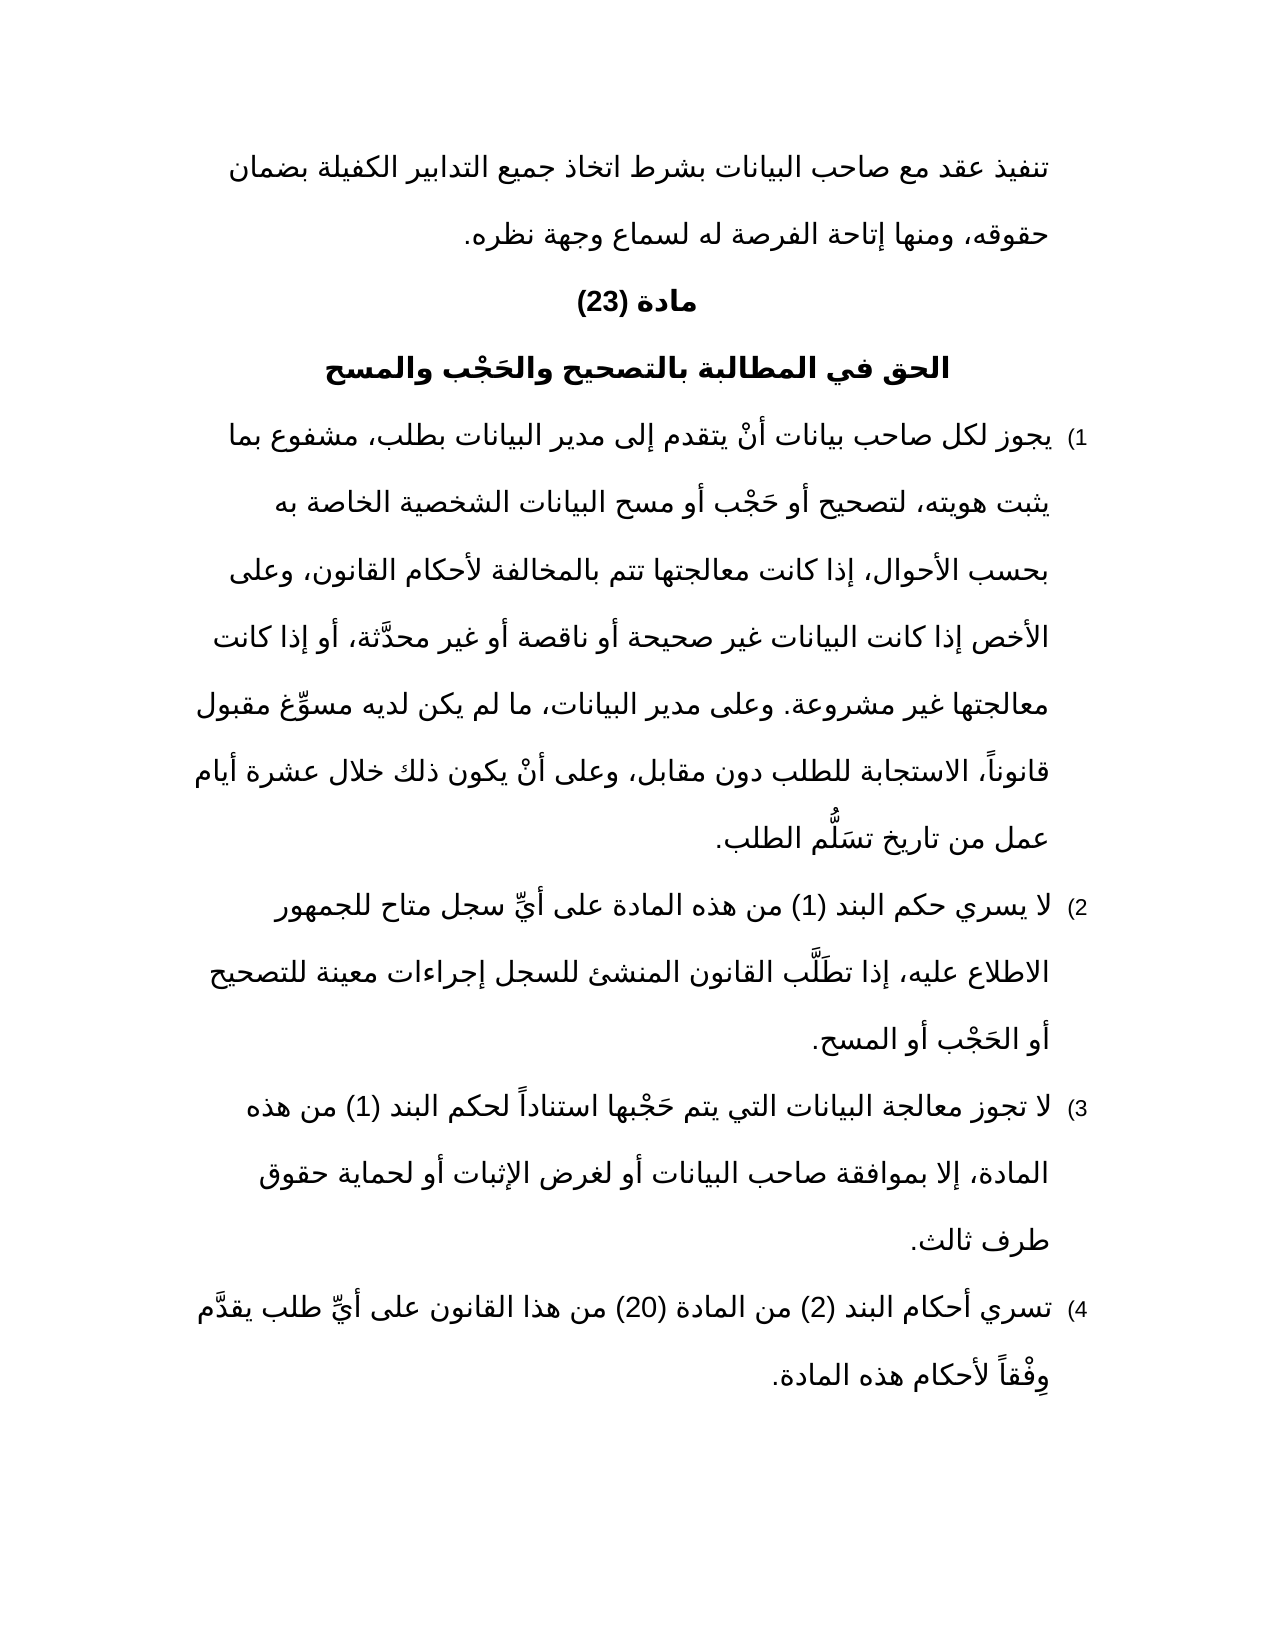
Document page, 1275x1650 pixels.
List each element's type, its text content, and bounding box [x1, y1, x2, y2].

list 4) تسري أحكام البند (2) من المادة (20) من هذا القانون على أيِّ طلب يقدَّم وِفْقاً لأحكام هذه المادة. [187, 1290, 1087, 1391]
text الحق في المطالبة بالتصحيح والحَجْب والمسح [187, 351, 1087, 385]
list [187, 150, 1087, 251]
list 3) لا تجوز معالجة البيانات التي يتم حَجْبها استناداً لحكم البند (1) من هذه المادة، إلا بموافقة صاحب البيانات أو لغرض الإثبات أو لحماية حقوق طرف ثالث. [187, 1089, 1087, 1257]
list 1) يجوز لكل صاحب بيانات أنْ يتقدم إلى مدير البيانات بطلب، مشفوع بما يثبت هويته، لتصحيح أو حَجْب أو مسح البيانات الشخصية الخاصة به بحسب الأحوال، إذا كانت معالجتها تتم بالمخالفة لأحكام القانون، وعلى الأخص إذا كانت البيانات غير صحيحة أو ناقصة أو غير محدَّثة، أو إذا كانت معالجتها غير مشروعة. وعلى مدير البيانات، ما لم يكن لديه مسوِّغ مقبول قانوناً، الاستجابة للطلب دون مقابل، وعلى أنْ يكون ذلك خلال عشرة أيام عمل من تاريخ تسَلُّم الطلب. [187, 418, 1087, 854]
list 2) لا يسري حكم البند (1) من هذه المادة على أيِّ سجل متاح للجمهور الاطلاع عليه، إذا تطَلَّب القانون المنشئ للسجل إجراءات معينة للتصحيح أو الحَجْب أو المسح. [187, 888, 1087, 1056]
text مادة (23) [187, 284, 1087, 318]
